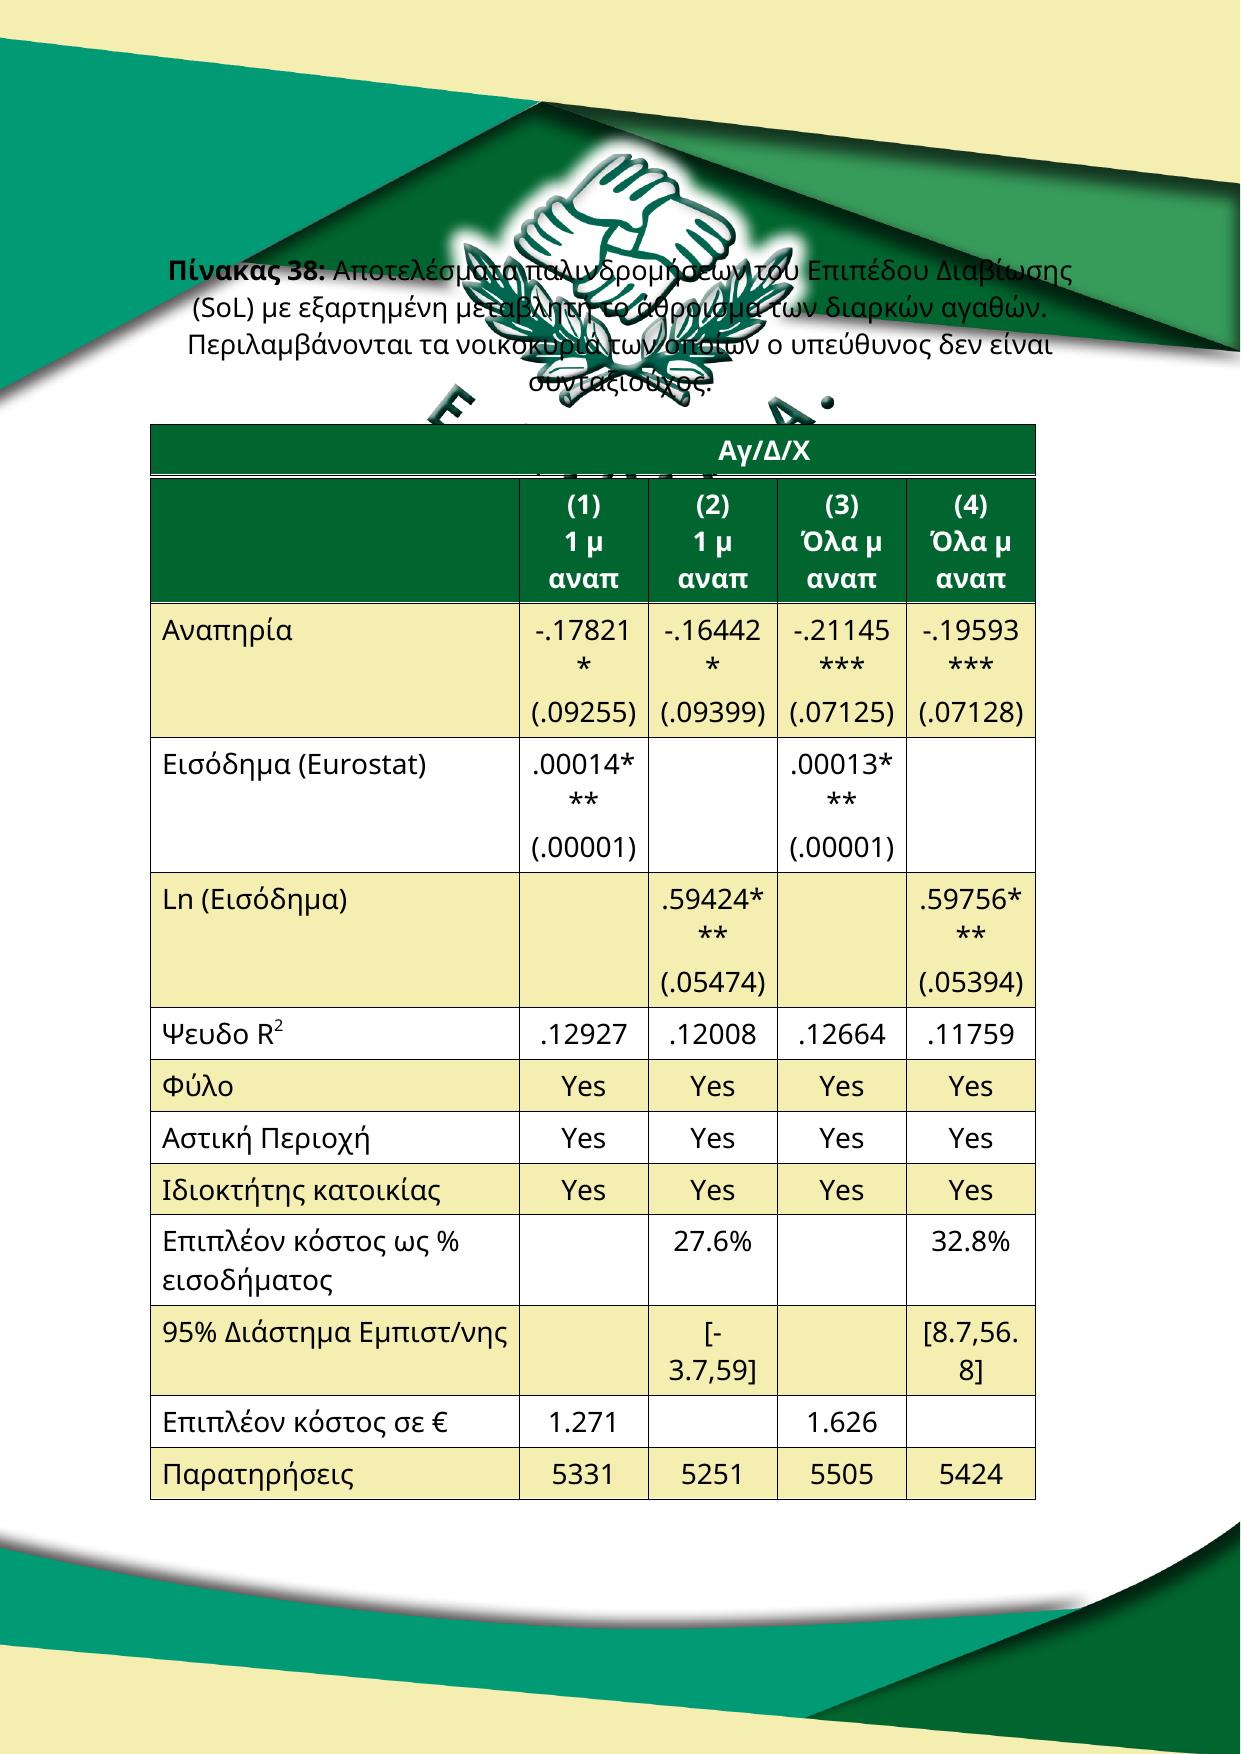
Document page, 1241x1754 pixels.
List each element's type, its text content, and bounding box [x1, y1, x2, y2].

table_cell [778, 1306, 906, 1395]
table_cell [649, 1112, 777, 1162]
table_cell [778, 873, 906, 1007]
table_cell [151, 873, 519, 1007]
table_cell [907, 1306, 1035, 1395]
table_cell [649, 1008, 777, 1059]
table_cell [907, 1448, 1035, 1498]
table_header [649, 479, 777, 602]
picture [0, 0, 1241, 1754]
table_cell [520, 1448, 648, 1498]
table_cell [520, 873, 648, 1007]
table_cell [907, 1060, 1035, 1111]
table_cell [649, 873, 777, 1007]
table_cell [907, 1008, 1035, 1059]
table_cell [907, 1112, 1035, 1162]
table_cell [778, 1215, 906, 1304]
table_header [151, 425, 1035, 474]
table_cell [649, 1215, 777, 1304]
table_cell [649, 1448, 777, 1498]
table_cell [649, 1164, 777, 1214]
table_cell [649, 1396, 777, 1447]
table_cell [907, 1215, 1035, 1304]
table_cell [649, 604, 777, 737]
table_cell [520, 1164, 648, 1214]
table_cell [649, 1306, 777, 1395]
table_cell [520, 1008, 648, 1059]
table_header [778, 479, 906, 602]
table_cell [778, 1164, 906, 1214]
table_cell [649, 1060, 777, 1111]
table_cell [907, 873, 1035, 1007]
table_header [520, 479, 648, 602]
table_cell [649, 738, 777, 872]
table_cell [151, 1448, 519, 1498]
text Πίνακας 38: Αποτελέσματα παλινδρομήσεων του Επιπέδου Διαβίωσης (SoL) με εξαρτημένη μεταβλητή το άθροισμα των διαρκών αγαθών. Περιλαμβάνονται τα νοικοκυριά των οποίων ο υπεύθυνος δεν είναι συνταξιούχος. [150, 252, 1090, 399]
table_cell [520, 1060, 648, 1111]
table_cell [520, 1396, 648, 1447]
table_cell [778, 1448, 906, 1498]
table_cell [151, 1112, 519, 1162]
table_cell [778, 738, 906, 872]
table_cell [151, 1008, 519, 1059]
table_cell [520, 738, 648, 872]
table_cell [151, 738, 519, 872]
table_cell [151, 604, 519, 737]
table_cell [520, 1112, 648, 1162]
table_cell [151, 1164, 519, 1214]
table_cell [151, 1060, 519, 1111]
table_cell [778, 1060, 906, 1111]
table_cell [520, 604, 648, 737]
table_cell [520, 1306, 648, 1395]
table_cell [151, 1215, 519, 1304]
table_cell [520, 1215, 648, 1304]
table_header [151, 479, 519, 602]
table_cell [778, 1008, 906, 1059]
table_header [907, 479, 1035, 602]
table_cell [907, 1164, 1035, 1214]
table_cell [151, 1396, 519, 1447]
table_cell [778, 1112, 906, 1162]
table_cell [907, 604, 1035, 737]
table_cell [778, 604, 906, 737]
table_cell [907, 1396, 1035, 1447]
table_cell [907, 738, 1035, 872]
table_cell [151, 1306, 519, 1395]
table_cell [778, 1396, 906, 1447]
